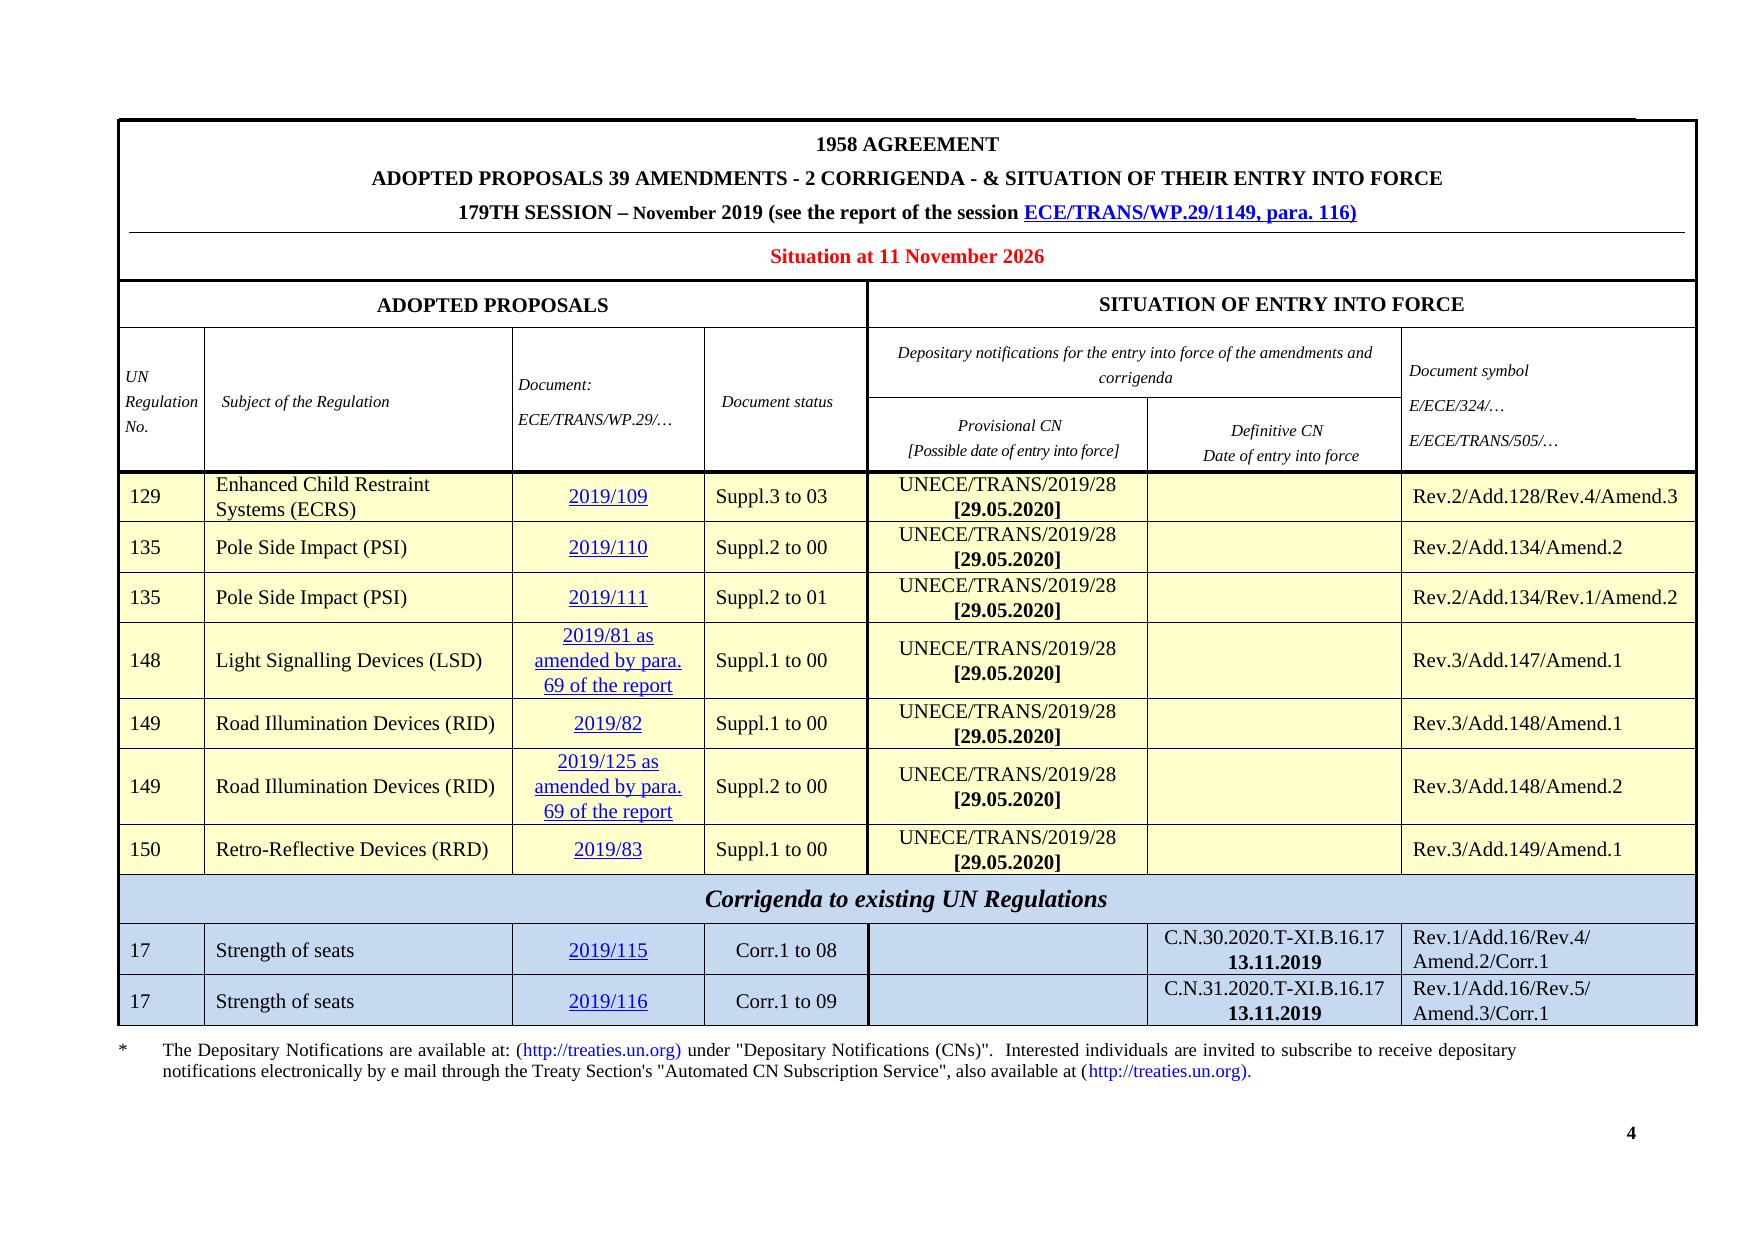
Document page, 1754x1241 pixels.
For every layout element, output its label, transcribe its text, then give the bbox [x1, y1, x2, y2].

text * The Depositary Notifications are available at: (http://treaties.un.org) under "Depositary Notifications (CNs)". Interested individuals are invited to subscribe to receive depositary notifications electronically by e mail through the Treaty Section's "Automated CN Subscription Service", also available at (http://treaties.un.org). [118, 1039, 1518, 1082]
table_cell Light Signalling Devices (LSD) [205, 623, 512, 697]
table_cell Document symbol E/ECE/324/… E/ECE/TRANS/505/… [1402, 328, 1695, 470]
table_cell 2019/111 [513, 573, 704, 622]
table_cell 148 [120, 623, 204, 697]
table_cell Document status [705, 328, 866, 470]
table_cell UNECE/TRANS/2019/28 [29.05.2020] [869, 474, 1147, 521]
table_cell [1148, 623, 1401, 697]
table_cell [1148, 825, 1401, 874]
table_cell 2019/116 [513, 975, 704, 1025]
table_cell UNECE/TRANS/2019/28 [29.05.2020] [869, 623, 1147, 697]
table_cell Road Illumination Devices (RID) [205, 749, 512, 823]
table_cell 129 [120, 474, 204, 521]
table_cell Strength of seats [205, 924, 512, 974]
table_cell [870, 975, 1147, 1025]
table_cell Rev.1/Add.16/Rev.4/Amend.2/Corr.1 [1402, 924, 1695, 974]
table_cell 149 [120, 699, 204, 748]
table_cell Subject of the Regulation [205, 328, 512, 470]
table_cell Definitive CN Date of entry into force [1148, 398, 1401, 470]
table_cell UNECE/TRANS/2019/28 [29.05.2020] [869, 699, 1147, 748]
table_cell [1148, 749, 1401, 823]
table_cell UNECE/TRANS/2019/28 [29.05.2020] [869, 749, 1147, 823]
table_cell Rev.3/Add.148/Amend.1 [1402, 699, 1695, 748]
table_cell Suppl.1 to 00 [705, 699, 866, 748]
table_cell 150 [120, 825, 204, 874]
table_cell Suppl.1 to 00 [705, 825, 866, 874]
table_cell Corrigenda to existing UN Regulations [120, 875, 1695, 923]
table_cell Suppl.2 to 00 [705, 749, 866, 823]
table_header 1958 Agreement adopted proposals 39 Amendments - 2 Corrigenda - & situation of their entry into force 179th session – November 2019 (see the report of the session ECE/TRANS/WP.29/1149, para. 116) Situation at 10 March 2020 [120, 122, 1695, 278]
table_cell [1148, 699, 1401, 748]
table_cell Suppl.3 to 03 [705, 474, 866, 521]
table_cell Rev.3/Add.148/Amend.2 [1402, 749, 1695, 823]
table_cell 2019/125 as amended by para. 69 of the report [513, 749, 704, 823]
table_cell UNECE/TRANS/2019/28 [29.05.2020] [869, 522, 1147, 571]
table_cell Provisional CN [Possible date of entry into force] [869, 398, 1147, 470]
table_cell Adopted proposals [120, 282, 866, 327]
table_cell Rev.2/Add.128/Rev.4/Amend.3 [1402, 474, 1695, 521]
table_cell Rev.2/Add.134/Amend.2 [1402, 522, 1695, 571]
table_cell [1148, 573, 1401, 622]
table_cell Enhanced Child Restraint Systems (ECRS) [205, 474, 512, 521]
table_cell [1148, 474, 1401, 521]
table_cell 2019/110 [513, 522, 704, 571]
table_cell 17 [120, 975, 204, 1025]
table_cell UNECE/TRANS/2019/28 [29.05.2020] [869, 573, 1147, 622]
table_cell Retro-Reflective Devices (RRD) [205, 825, 512, 874]
table_cell Corr.1 to 09 [705, 975, 867, 1025]
table_cell Corr.1 to 08 [705, 924, 867, 974]
table_cell 2019/82 [513, 699, 704, 748]
table_cell Road Illumination Devices (RID) [205, 699, 512, 748]
table_cell Pole Side Impact (PSI) [205, 522, 512, 571]
table_cell [870, 924, 1147, 974]
table_cell Strength of seats [205, 975, 512, 1025]
table_cell 135 [120, 573, 204, 622]
table_cell 2019/81 as amended by para. 69 of the report [513, 623, 704, 697]
table_cell 17 [120, 924, 204, 974]
table_cell Pole Side Impact (PSI) [205, 573, 512, 622]
table_cell Situation of entry into force [869, 282, 1695, 327]
table_cell Rev.3/Add.147/Amend.1 [1402, 623, 1695, 697]
table_cell Depositary notifications for the entry into force of the amendments and corrigenda* [869, 328, 1401, 397]
table_cell UN Regulation No. [120, 328, 204, 470]
table_cell Rev.1/Add.16/Rev.5/Amend.3/Corr.1 [1402, 975, 1695, 1025]
table_cell Rev.3/Add.149/Amend.1 [1402, 825, 1695, 874]
table_cell Suppl.1 to 00 [705, 623, 866, 697]
table_cell 2019/115 [513, 924, 704, 974]
table_cell 135 [120, 522, 204, 571]
table_cell 2019/109 [513, 474, 704, 521]
table_cell Suppl.2 to 00 [705, 522, 866, 571]
table_cell C.N.31.2020.T-XI.B.16.17 13.11.2019 [1148, 975, 1401, 1025]
table_cell 2019/83 [513, 825, 704, 874]
table_cell Rev.2/Add.134/Rev.1/Amend.2 [1402, 573, 1695, 622]
table_cell [1148, 522, 1401, 571]
table_cell C.N.30.2020.T-XI.B.16.17 13.11.2019 [1148, 924, 1401, 974]
table_cell Document: ECE/TRANS/WP.29/… [513, 328, 704, 470]
table_cell UNECE/TRANS/2019/28 [29.05.2020] [869, 825, 1147, 874]
table_cell Suppl.2 to 01 [705, 573, 866, 622]
table_cell 149 [120, 749, 204, 823]
